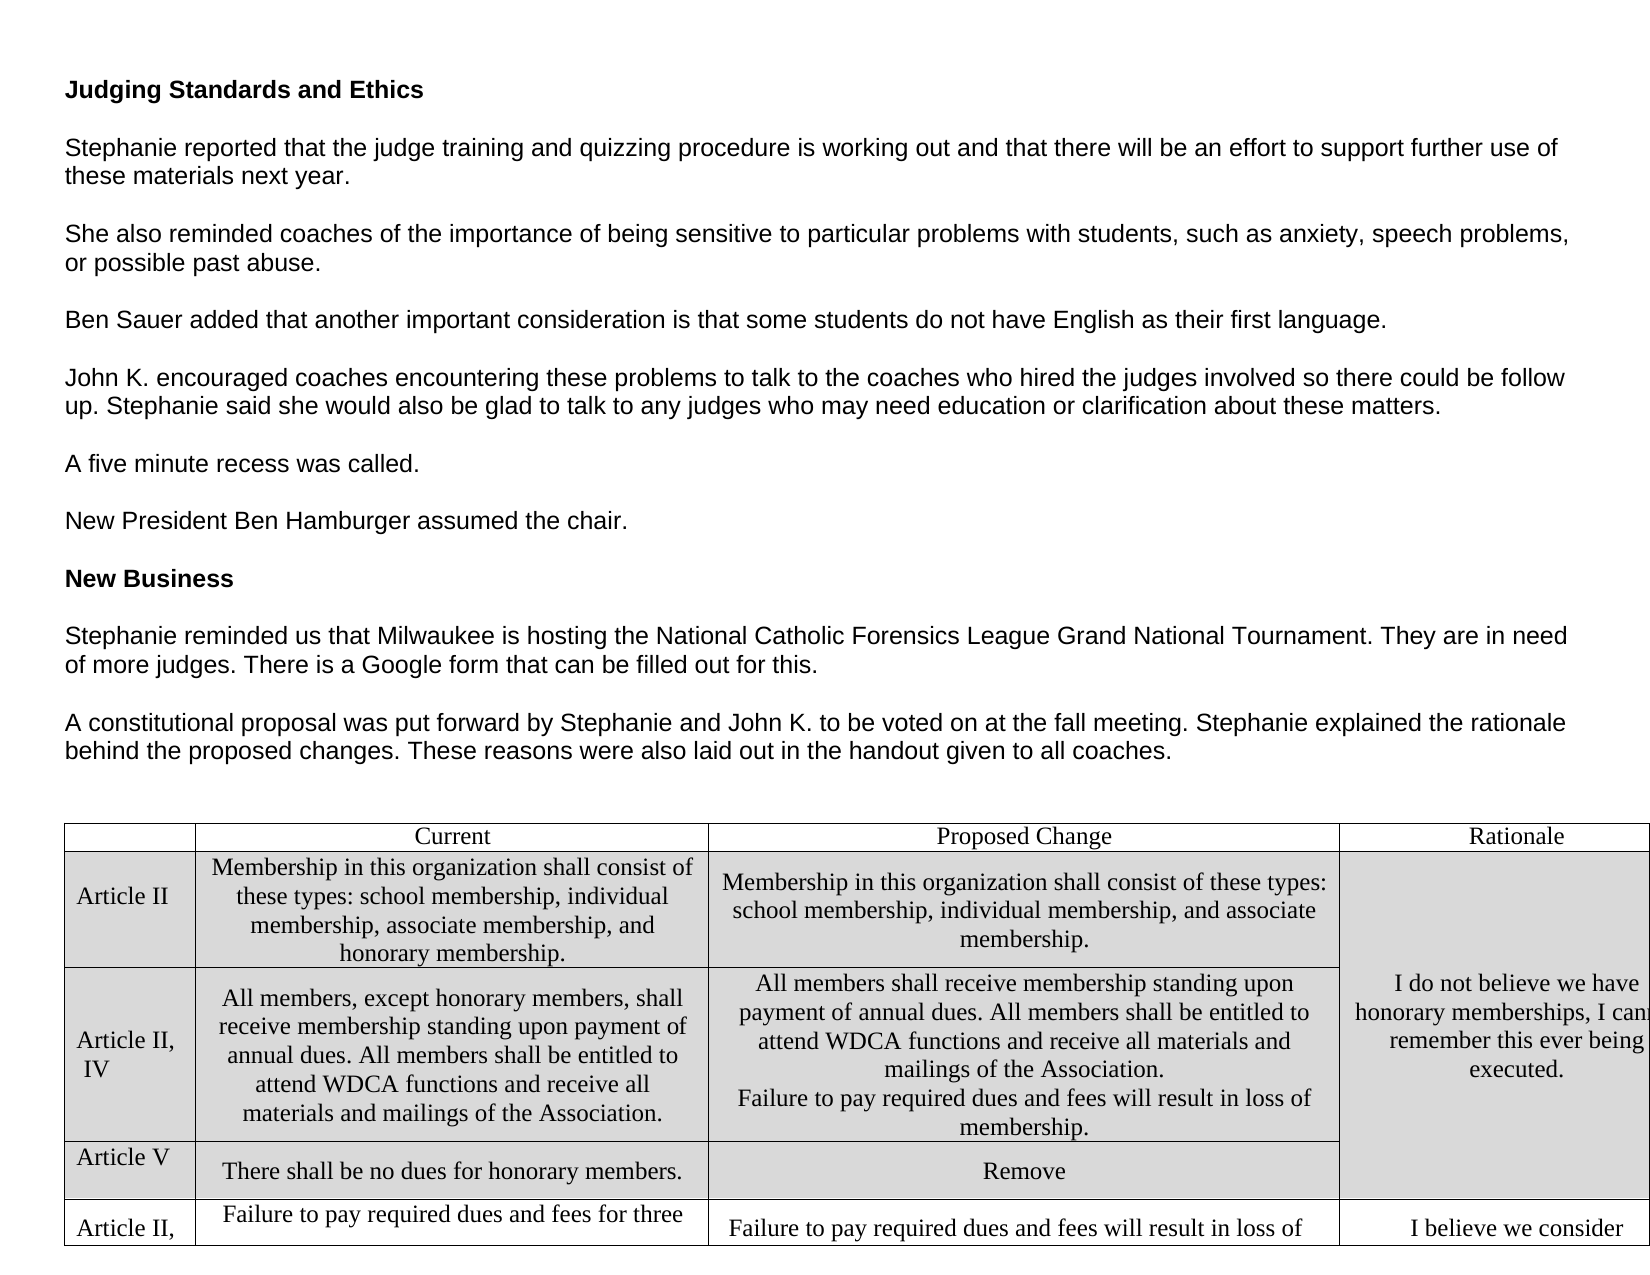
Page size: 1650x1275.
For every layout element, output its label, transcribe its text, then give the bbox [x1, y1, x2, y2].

text Ben Sauer added that another important consideration is that some students do not have English as their first language. [64, 305, 1587, 334]
table_header Current [196, 824, 708, 851]
text New President Ben Hamburger assumed the chair. [64, 506, 1587, 535]
text New Business [64, 564, 1587, 592]
table_cell Remove [709, 1142, 1339, 1198]
text A five minute recess was called. [64, 449, 1587, 477]
table_cell Article V [65, 1142, 195, 1198]
table_cell Article II [65, 852, 195, 967]
table_header Proposed Change [709, 824, 1339, 851]
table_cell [1340, 1200, 1649, 1245]
text John K. encouraged coaches encountering these problems to talk to the coaches who hired the judges involved so there could be follow up. Stephanie said she would also be glad to talk to any judges who may need education or clarification about these matters. [64, 362, 1587, 420]
table_cell I do not believe we have honorary memberships, I cannot remember this ever being executed. [1340, 852, 1649, 1198]
table_cell Membership in this organization shall consist of these types: school membership, individual membership, associate membership, and honorary membership. [196, 852, 708, 967]
text Judging Standards and Ethics [64, 75, 1587, 104]
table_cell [709, 1200, 1339, 1245]
text Stephanie reminded us that Milwaukee is hosting the National Catholic Forensics League Grand National Tournament. They are in need of more judges. There is a Google form that can be filled out for this. [64, 621, 1587, 679]
table_cell Membership in this organization shall consist of these types: school membership, individual membership, and associate membership. [709, 852, 1339, 967]
table_cell Article II, IV [65, 1200, 195, 1245]
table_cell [196, 1200, 708, 1245]
text A constitutional proposal was put forward by Stephanie and John K. to be voted on at the fall meeting. Stephanie explained the rationale behind the proposed changes. These reasons were also laid out in the handout given to all coaches. [64, 707, 1587, 765]
table_cell There shall be no dues for honorary members. [196, 1142, 708, 1198]
table_cell All members shall receive membership standing upon payment of annual dues. All members shall be entitled to attend WDCA functions and receive all materials and mailings of the Association. Failure to pay required dues and fees will result in loss of membership. [709, 968, 1339, 1141]
table_header [65, 824, 195, 851]
table_cell Article II, IV [65, 968, 195, 1141]
text Stephanie reported that the judge training and quizzing procedure is working out and that there will be an effort to support further use of these materials next year. [64, 132, 1587, 190]
table_cell All members, except honorary members, shall receive membership standing upon payment of annual dues. All members shall be entitled to attend WDCA functions and receive all materials and mailings of the Association. [196, 968, 708, 1141]
text She also reminded coaches of the importance of being sensitive to particular problems with students, such as anxiety, speech problems, or possible past abuse. [64, 219, 1587, 276]
table_header Rationale [1340, 824, 1649, 851]
